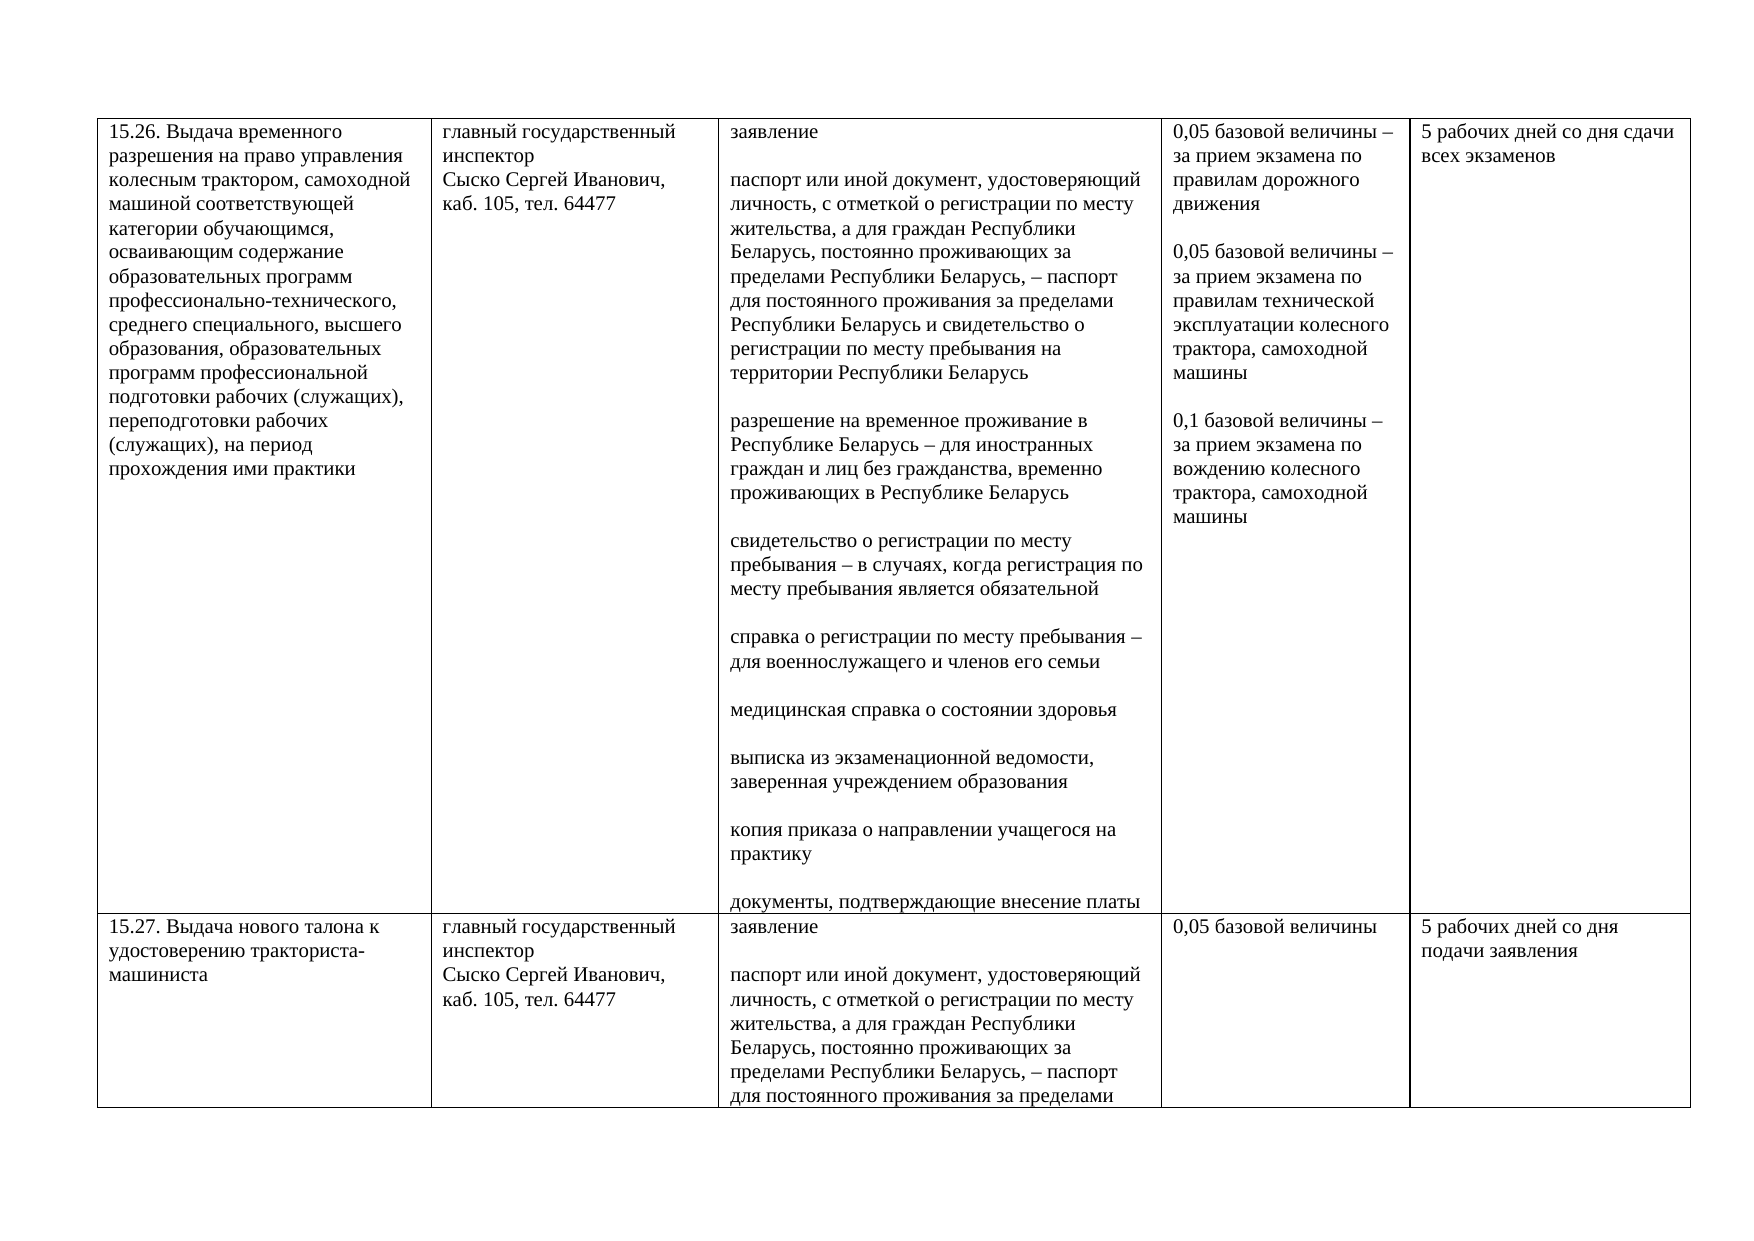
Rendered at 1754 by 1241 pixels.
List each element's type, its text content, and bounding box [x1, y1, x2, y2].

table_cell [98, 914, 431, 1107]
table_cell 5 рабочих дней со дня сдачи всех экзаменов [1411, 119, 1690, 913]
table_cell 0,05 базовой величины – за прием экзамена по правилам дорожного движения 0,05 базовой величины – за прием экзамена по правилам технической эксплуатации колесного трактора, самоходной машины 0,1 базовой величины – за прием экзамена по вождению колесного трактора, самоходной машины [1162, 119, 1409, 913]
table_cell заявление паспорт или иной документ, удостоверяющий личность, с отметкой о регистрации по месту жительства, а для граждан Республики Беларусь, постоянно проживающих за пределами Республики Беларусь, – паспорт для постоянного проживания за пределами Республики Беларусь и свидетельство о регистрации по месту пребывания на территории Республики Беларусь разрешение на временное проживание в Республике Беларусь – для иностранных граждан и лиц без гражданства, временно проживающих в Республике Беларусь свидетельство о регистрации по месту пребывания – в случаях, когда регистрация по месту пребывания является обязательной справка о регистрации по месту пребывания – для военнослужащего и членов его семьи медицинская справка о состоянии здоровья выписка из экзаменационной ведомости, заверенная учреждением образования копия приказа о направлении учащегося на практику документы, подтверждающие внесение платы [719, 119, 1161, 913]
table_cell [432, 119, 718, 913]
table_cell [432, 914, 718, 1107]
table_cell 15.26. Выдача временного разрешения на право управления колесным трактором, самоходной машиной соответствующей категории обучающимся, осваивающим содержание образовательных программ профессионально-технического, среднего специального, высшего образования, образовательных программ профессиональной подготовки рабочих (служащих), переподготовки рабочих (служащих), на период прохождения ими практики [98, 119, 431, 913]
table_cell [1411, 914, 1690, 1107]
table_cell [1162, 914, 1409, 1107]
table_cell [719, 914, 1161, 1107]
